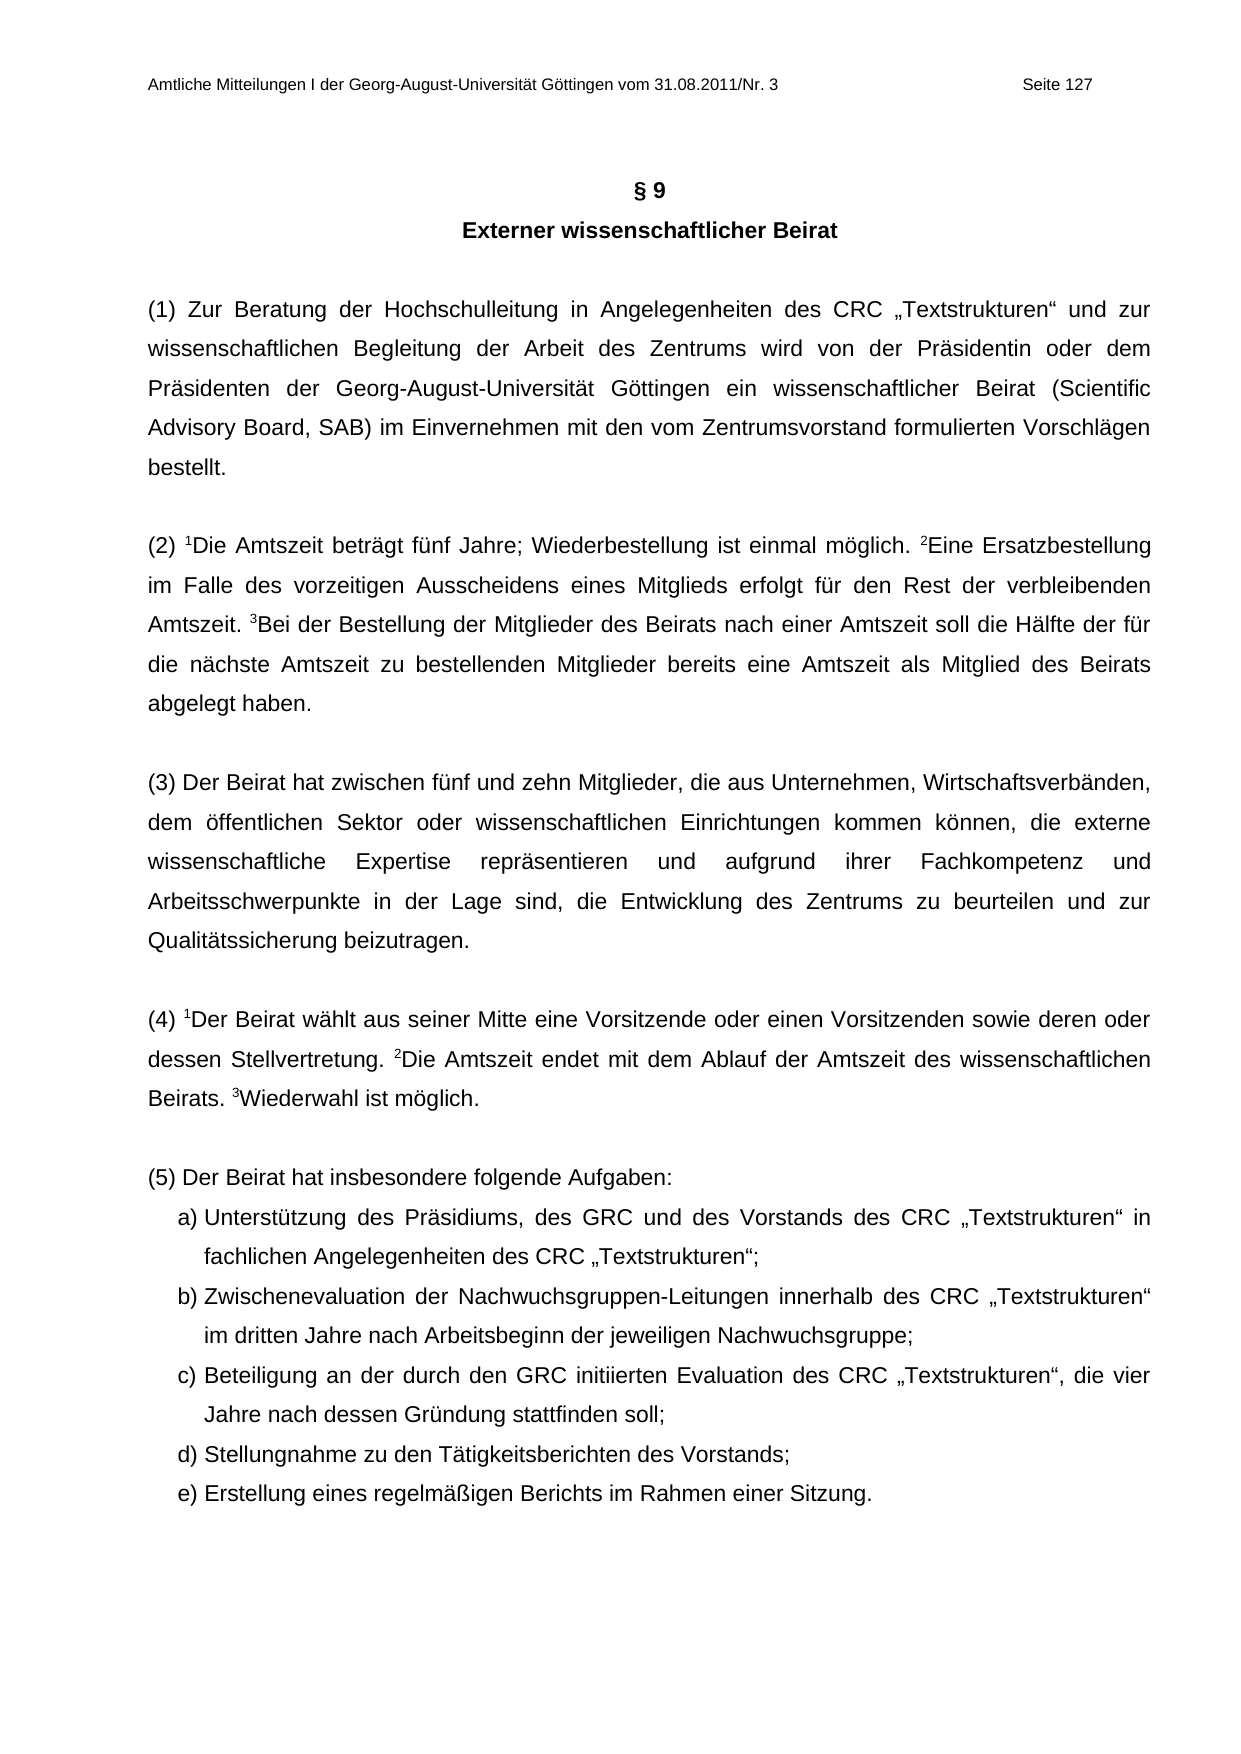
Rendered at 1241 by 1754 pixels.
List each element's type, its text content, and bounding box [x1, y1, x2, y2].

text c) Beteiligung an der durch den GRC initiierten Evaluation des CRC „Textstrukturen“, die vier Jahre nach dessen Gründung stattfinden soll; [177, 1362, 1152, 1427]
text (3) Der Beirat hat zwischen fünf und zehn Mitglieder, die aus Unternehmen, Wirtschaftsverbänden, dem öffentlichen Sektor oder wissenschaftlichen Einrichtungen kommen können, die externe wissenschaftliche Expertise repräsentieren und aufgrund ihrer Fachkompetenz und Arbeitsschwerpunkte in der Lage sind, die Entwicklung des Zentrums zu beurteilen und zur Qualitätssicherung beizutragen. [148, 769, 1152, 954]
text e) Erstellung eines regelmäßigen Berichts im Rahmen einer Sitzung. [177, 1480, 1152, 1506]
text d) Stellungnahme zu den Tätigkeitsberichten des Vorstands; [177, 1441, 1152, 1467]
text b) Zwischenevaluation der Nachwuchsgruppen-Leitungen innerhalb des CRC „Textstrukturen“ im dritten Jahre nach Arbeitsbeginn der jeweiligen Nachwuchsgruppe; [177, 1283, 1152, 1348]
text (4) 1Der Beirat wählt aus seiner Mitte eine Vorsitzende oder einen Vorsitzenden sowie deren oder dessen Stellvertretung. 2Die Amtszeit endet mit dem Ablauf der Amtszeit des wissenschaftlichen Beirats. 3Wiederwahl ist möglich. [148, 1006, 1152, 1112]
text a) Unterstützung des Präsidiums, des GRC und des Vorstands des CRC „Textstrukturen“ in fachlichen Angelegenheiten des CRC „Textstrukturen“; [177, 1204, 1152, 1269]
text Externer wissenschaftlicher Beirat [148, 217, 1152, 243]
text § 9 [148, 177, 1152, 203]
text (1) Zur Beratung der Hochschulleitung in Angelegenheiten des CRC „Textstrukturen“ und zur wissenschaftlichen Begleitung der Arbeit des Zentrums wird von der Präsidentin oder dem Präsidenten der Georg-August-Universität Göttingen ein wissenschaftlicher Beirat (Scientific Advisory Board, SAB) im Einvernehmen mit den vom Zentrumsvorstand formulierten Vorschlägen bestellt. [148, 296, 1152, 480]
text (5) Der Beirat hat insbesondere folgende Aufgaben: [148, 1164, 1152, 1191]
text (2) 1Die Amtszeit beträgt fünf Jahre; Wiederbestellung ist einmal möglich. 2Eine Ersatzbestellung im Falle des vorzeitigen Ausscheidens eines Mitglieds erfolgt für den Rest der verbleibenden Amtszeit. 3Bei der Bestellung der Mitglieder des Beirats nach einer Amtszeit soll die Hälfte der für die nächste Amtszeit zu bestellenden Mitglieder bereits eine Amtszeit als Mitglied des Beirats abgelegt haben. [148, 532, 1152, 717]
